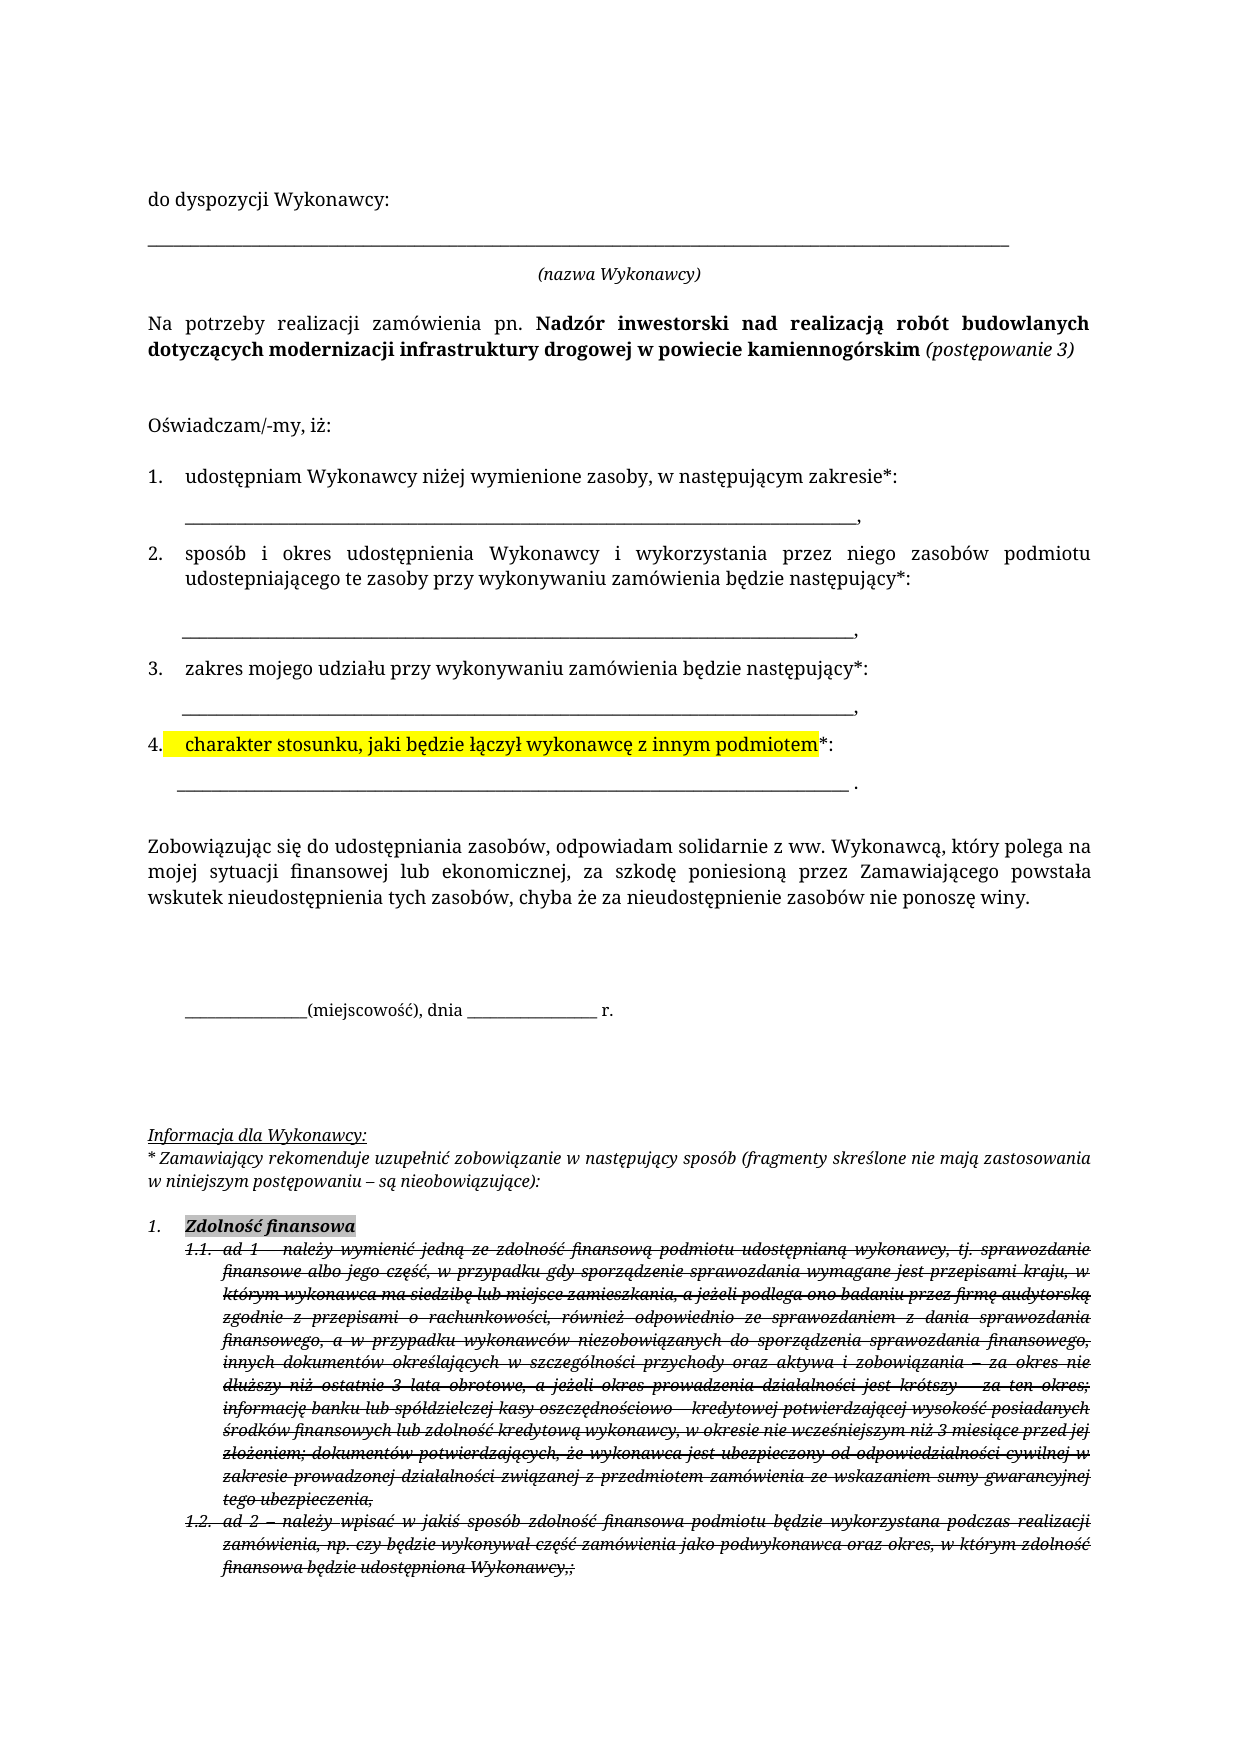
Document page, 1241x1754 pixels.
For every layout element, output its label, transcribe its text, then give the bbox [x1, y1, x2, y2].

text Oświadczam/-my, iż: [148, 413, 1093, 438]
text * Zamawiający rekomenduje uzupełnić zobowiązanie w następujący sposób (fragmenty skreślone nie mają zastosowania w niniejszym postępowaniu – są nieobowiązujące): [148, 1146, 1093, 1192]
list udostępniam Wykonawcy niżej wymienione zasoby, w następującym zakresie*: [148, 464, 1093, 489]
list zakres mojego udziału przy wykonywaniu zamówienia będzie następujący*: [148, 655, 1093, 680]
text Na potrzeby realizacji zamówienia pn. Nadzór inwestorski nad realizacją robót budowlanych dotyczących modernizacji infrastruktury drogowej w powiecie kamiennogórskim (postępowanie 3) [148, 311, 1090, 362]
list sposób i okres udostępnienia Wykonawcy i wykorzystania przez niego zasobów podmiotu udostepniającego te zasoby przy wykonywaniu zamówienia będzie następujący*: [148, 540, 1093, 591]
list ad 2 – należy wpisać w jakiś sposób zdolność finansowa podmiotu będzie wykorzystana podczas realizacji zamówienia, np. czy będzie wykonywał część zamówienia jako podwykonawca oraz okres, w którym zdolność finansowa będzie udostępniona Wykonawcy,; [185, 1510, 1093, 1578]
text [148, 224, 1093, 249]
text ______________________________________________________________________________ . [148, 769, 1093, 795]
list Zdolność finansowa [148, 1214, 1093, 1237]
text ______________________________________________________________________________, [185, 502, 1093, 527]
list ad 1 – należy wymienić jedną ze zdolność finansową podmiotu udostępnianą wykonawcy, tj. sprawozdanie finansowe albo jego część, w przypadku gdy sporządzenie sprawozdania wymagane jest przepisami kraju, w którym wykonawca ma siedzibę lub miejsce zamieszkania, a jeżeli podlega ono badaniu przez firmę audytorską zgodnie z przepisami o rachunkowości, również odpowiednio ze sprawozdaniem z dania sprawozdania finansowego, a w przypadku wykonawców niezobowiązanych do sporządzenia sprawozdania finansowego, innych dokumentów określających w szczególności przychody oraz aktywa i zobowiązania – za okres nie dłuższy niż ostatnie 3 lata obrotowe, a jeżeli okres prowadzenia działalności jest krótszy – za ten okres; informację banku lub spółdzielczej kasy oszczędnościowo – kredytowej potwierdzającej wysokość posiadanych środków finansowych lub zdolność kredytową wykonawcy, w okresie nie wcześniejszym niż 3 miesiące przed jej złożeniem; dokumentów potwierdzających, że wykonawca jest ubezpieczony od odpowiedzialności cywilnej w zakresie prowadzonej działalności związanej z przedmiotem zamówienia ze wskazaniem sumy gwarancyjnej tego ubezpieczenia, [185, 1237, 1093, 1510]
text ________________(miejscowość), dnia _________________ r. [148, 999, 1093, 1022]
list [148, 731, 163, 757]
text Zobowiązując się do udostępniania zasobów, odpowiadam solidarnie z ww. Wykonawcą, który polega na mojej sytuacji finansowej lub ekonomicznej, za szkodę poniesioną przez Zamawiającego powstała wskutek nieudostępnienia tych zasobów, chyba że za nieudostępnienie zasobów nie ponoszę winy. [148, 833, 1093, 910]
text ______________________________________________________________________________, [148, 693, 1093, 719]
text Informacja dla Wykonawcy: [148, 1124, 1093, 1146]
text ______________________________________________________________________________, [148, 617, 1093, 642]
list charakter stosunku, jaki będzie łączył wykonawcę z innym podmiotem*: [819, 731, 1093, 757]
text (nazwa Wykonawcy) [148, 262, 1093, 285]
text do dyspozycji Wykonawcy: [148, 186, 1093, 211]
